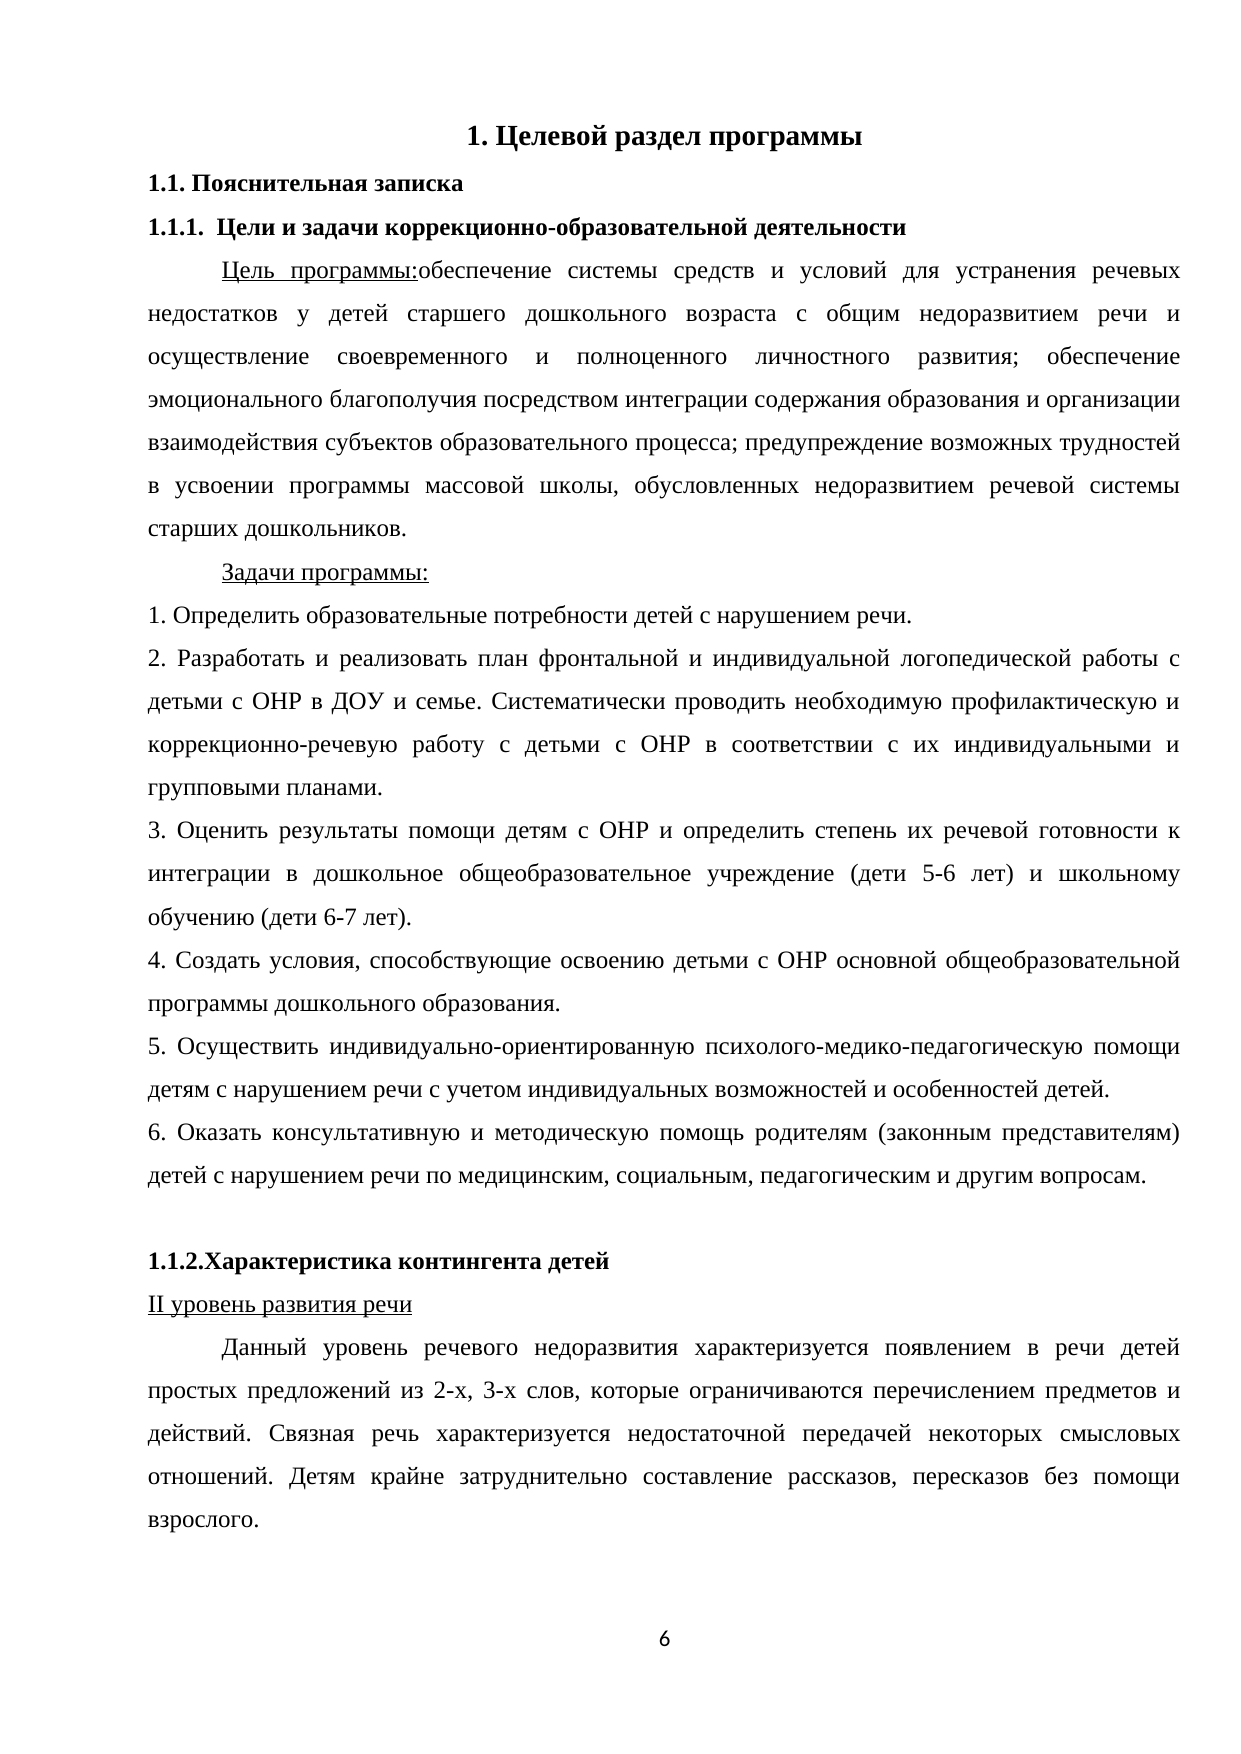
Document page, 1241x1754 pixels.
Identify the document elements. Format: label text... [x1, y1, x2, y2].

list 1.1.1. Цели и задачи коррекционно-образовательной деятельности [148, 212, 1181, 240]
list 6. Оказать консультативную и методическую помощь родителям (законным представителям) детей с нарушением речи по медицинским, социальным, педагогическим и другим вопросам. [148, 1117, 1181, 1189]
list 1.1. Пояснительная записка [148, 168, 1181, 197]
list 1. Целевой раздел программы [148, 118, 1181, 152]
list 1.1.2.Характеристика контингента детей [148, 1246, 1181, 1274]
list Цель программы:обеспечение системы средств и условий для устранения речевых недостатков у детей старшего дошкольного возраста с общим недоразвитием речи и осуществление своевременного и полноценного личностного развития; обеспечение эмоционального благополучия посредством интеграции содержания образования и организации взаимодействия субъектов образовательного процесса; предупреждение возможных трудностей в усвоении программы массовой школы, обусловленных недоразвитием речевой системы старших дошкольников. [148, 255, 1181, 542]
text Данный уровень речевого недоразвития характеризуется появлением в речи детей простых предложений из 2-х, 3-х слов, которые ограничиваются перечислением предметов и действий. Связная речь характеризуется недостаточной передачей некоторых смысловых отношений. Детям крайне затруднительно составление рассказов, пересказов без помощи взрослого. [148, 1332, 1181, 1533]
list Задачи программы: [148, 557, 1181, 585]
list 4. Создать условия, способствующие освоению детьми с ОНР основной общеобразовательной программы дошкольного образования. [148, 945, 1181, 1017]
text II уровень развития речи [148, 1289, 1181, 1318]
list 1. Определить образовательные потребности детей с нарушением речи. [148, 600, 1181, 628]
list 3. Оценить результаты помощи детям с ОНР и определить степень их речевой готовности к интеграции в дошкольное общеобразовательное учреждение (дети 5-6 лет) и школьному обучению (дети 6-7 лет). [148, 815, 1181, 930]
list 2. Разработать и реализовать план фронтальной и индивидуальной логопедической работы с детьми с ОНР в ДОУ и семье. Систематически проводить необходимую профилактическую и коррекционно-речевую работу с детьми с ОНР в соответствии с их индивидуальными и групповыми планами. [148, 643, 1181, 801]
list 5. Осуществить индивидуально-ориентированную психолого-медико-педагогическую помощи детям с нарушением речи с учетом индивидуальных возможностей и особенностей детей. [148, 1031, 1181, 1103]
